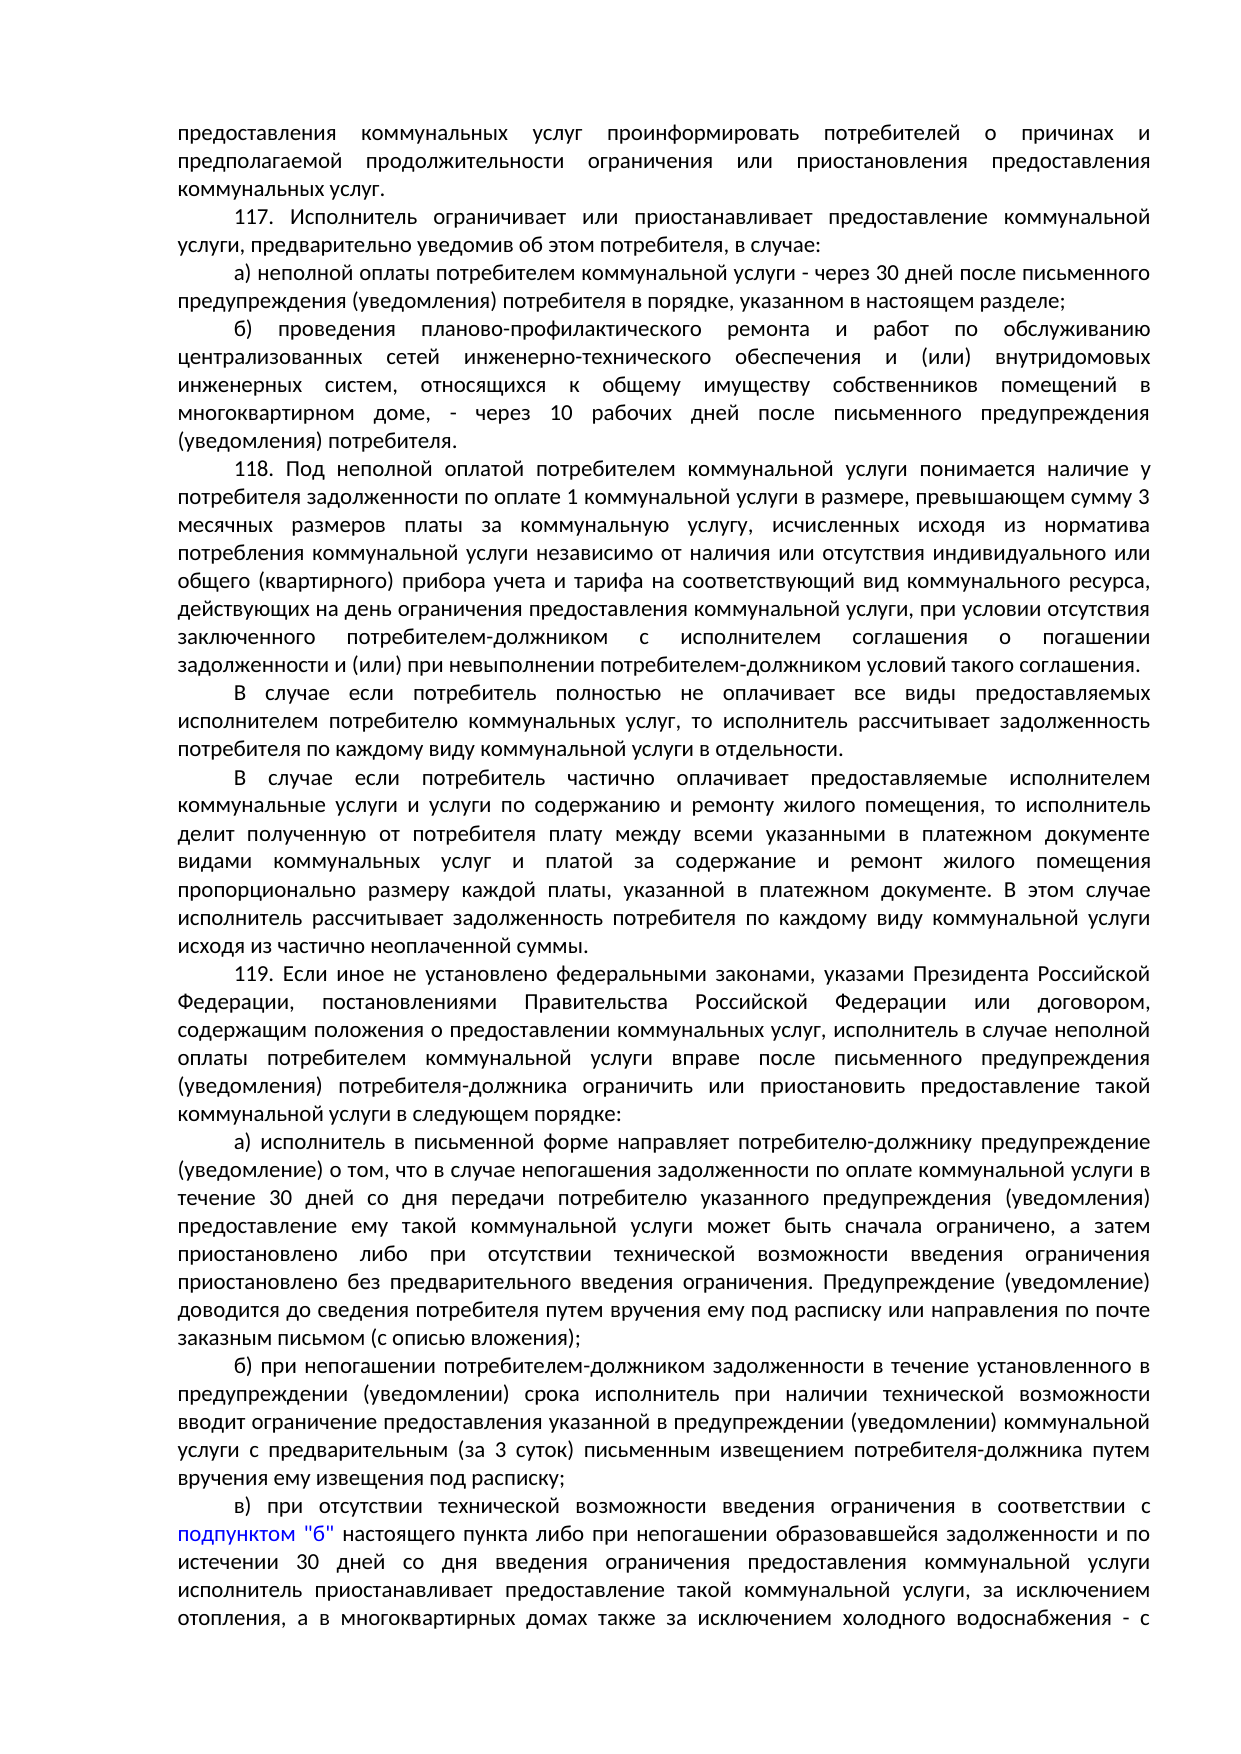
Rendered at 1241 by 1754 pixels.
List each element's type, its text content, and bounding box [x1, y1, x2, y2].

text В случае если потребитель полностью не оплачивает все виды предоставляемых исполнителем потребителю коммунальных услуг, то исполнитель рассчитывает задолженность потребителя по каждому виду коммунальной услуги в отдельности. [177, 678, 1152, 763]
text В случае если потребитель частично оплачивает предоставляемые исполнителем коммунальные услуги и услуги по содержанию и ремонту жилого помещения, то исполнитель делит полученную от потребителя плату между всеми указанными в платежном документе видами коммунальных услуг и платой за содержание и ремонт жилого помещения пропорционально размеру каждой платы, указанной в платежном документе. В этом случае исполнитель рассчитывает задолженность потребителя по каждому виду коммунальной услуги исходя из частично неоплаченной суммы. [177, 763, 1152, 959]
text а) неполной оплаты потребителем коммунальной услуги - через 30 дней после письменного предупреждения (уведомления) потребителя в порядке, указанном в настоящем разделе; [177, 258, 1152, 314]
text 119. Если иное не установлено федеральными законами, указами Президента Российской Федерации, постановлениями Правительства Российской Федерации или договором, содержащим положения о предоставлении коммунальных услуг, исполнитель в случае неполной оплаты потребителем коммунальной услуги вправе после письменного предупреждения (уведомления) потребителя-должника ограничить или приостановить предоставление такой коммунальной услуги в следующем порядке: [177, 959, 1152, 1127]
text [177, 1491, 1152, 1631]
text б) проведения планово-профилактического ремонта и работ по обслуживанию централизованных сетей инженерно-технического обеспечения и (или) внутридомовых инженерных систем, относящихся к общему имуществу собственников помещений в многоквартирном доме, - через 10 рабочих дней после письменного предупреждения (уведомления) потребителя. [177, 314, 1152, 454]
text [177, 118, 1152, 202]
text 118. Под неполной оплатой потребителем коммунальной услуги понимается наличие у потребителя задолженности по оплате 1 коммунальной услуги в размере, превышающем сумму 3 месячных размеров платы за коммунальную услугу, исчисленных исходя из норматива потребления коммунальной услуги независимо от наличия или отсутствия индивидуального или общего (квартирного) прибора учета и тарифа на соответствующий вид коммунального ресурса, действующих на день ограничения предоставления коммунальной услуги, при условии отсутствия заключенного потребителем-должником с исполнителем соглашения о погашении задолженности и (или) при невыполнении потребителем-должником условий такого соглашения. [177, 454, 1152, 678]
text а) исполнитель в письменной форме направляет потребителю-должнику предупреждение (уведомление) о том, что в случае непогашения задолженности по оплате коммунальной услуги в течение 30 дней со дня передачи потребителю указанного предупреждения (уведомления) предоставление ему такой коммунальной услуги может быть сначала ограничено, а затем приостановлено либо при отсутствии технической возможности введения ограничения приостановлено без предварительного введения ограничения. Предупреждение (уведомление) доводится до сведения потребителя путем вручения ему под расписку или направления по почте заказным письмом (с описью вложения); [177, 1127, 1152, 1351]
text б) при непогашении потребителем-должником задолженности в течение установленного в предупреждении (уведомлении) срока исполнитель при наличии технической возможности вводит ограничение предоставления указанной в предупреждении (уведомлении) коммунальной услуги с предварительным (за 3 суток) письменным извещением потребителя-должника путем вручения ему извещения под расписку; [177, 1351, 1152, 1491]
text 117. Исполнитель ограничивает или приостанавливает предоставление коммунальной услуги, предварительно уведомив об этом потребителя, в случае: [177, 202, 1152, 258]
